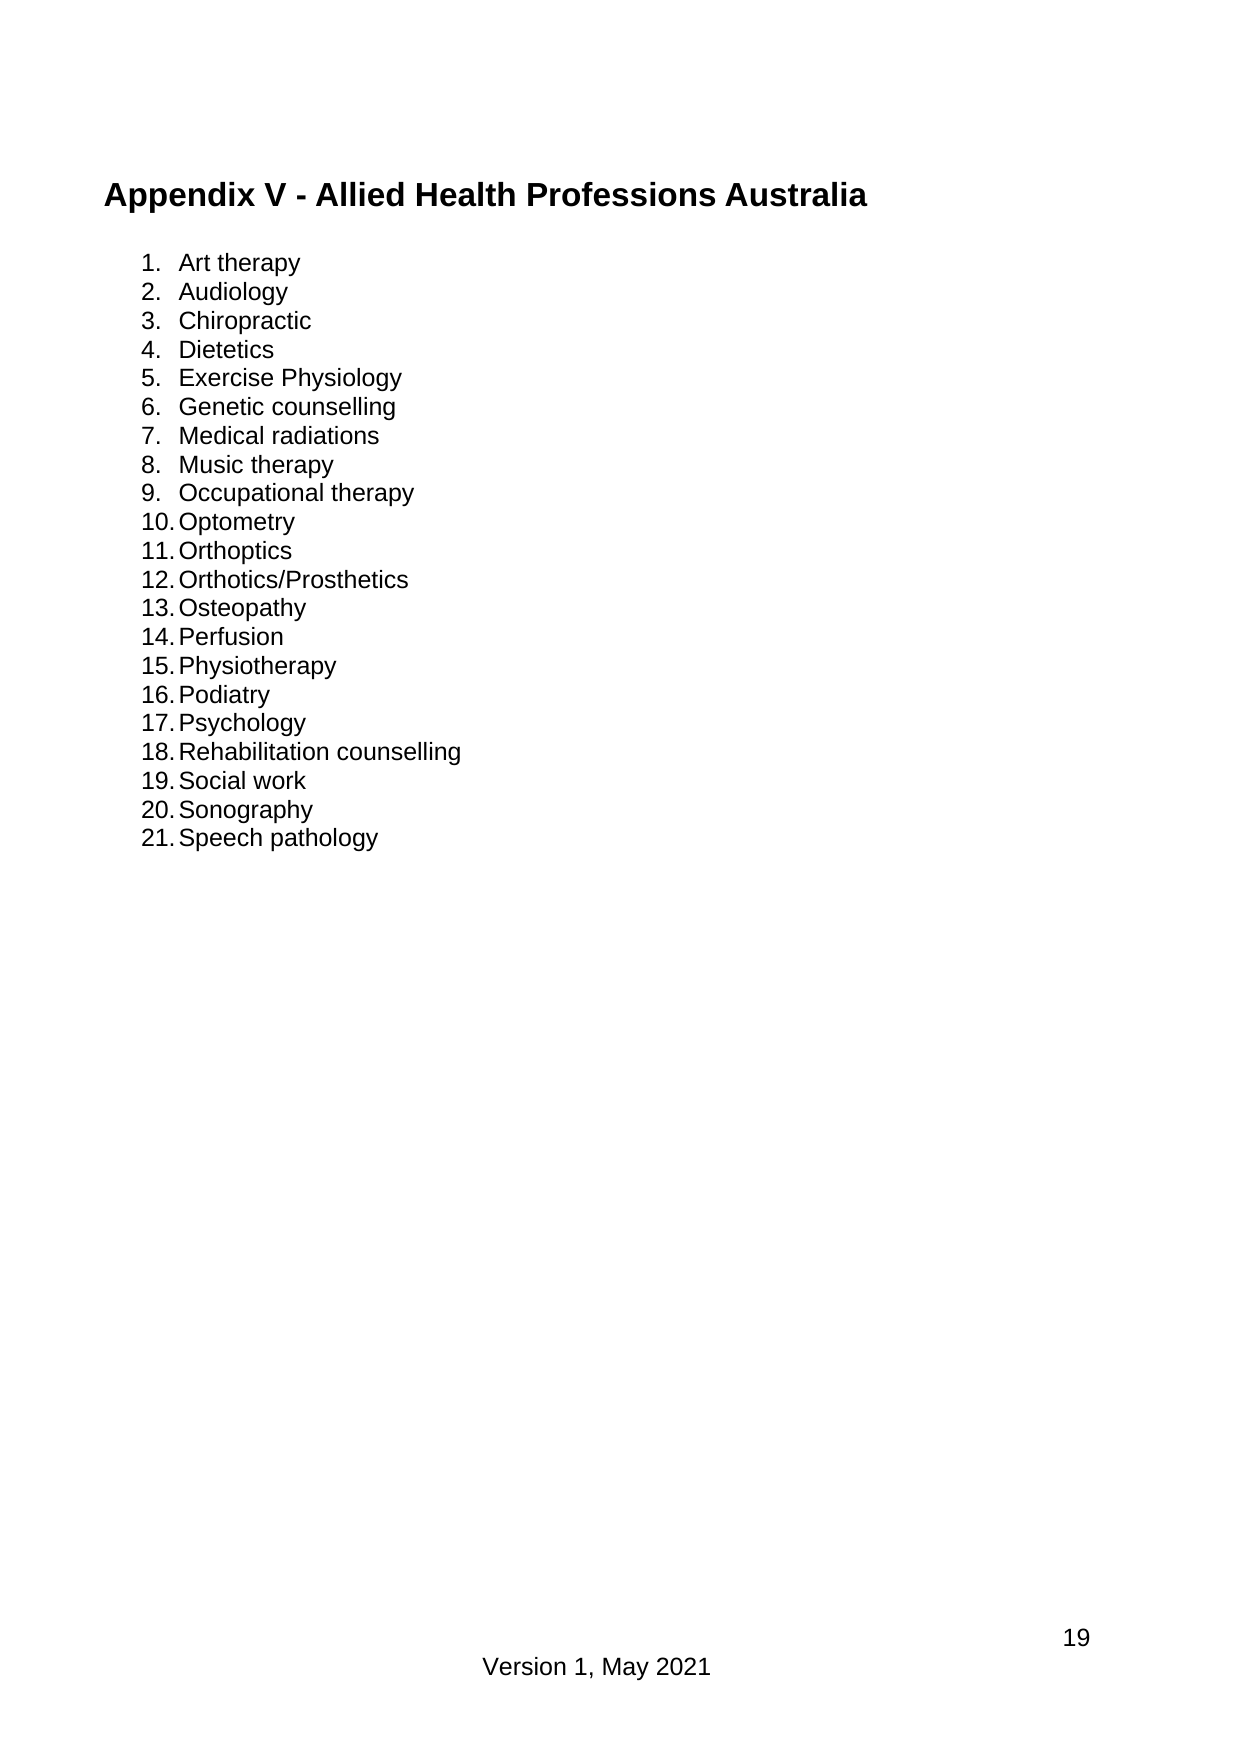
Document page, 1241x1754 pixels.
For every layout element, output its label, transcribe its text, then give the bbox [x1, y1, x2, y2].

list Sonography [141, 795, 1090, 823]
list Optometry [141, 507, 1090, 536]
list Chiropractic [141, 306, 1090, 335]
subtitle Appendix V - Allied Health Professions Australia [103, 175, 1090, 213]
list Social work [141, 766, 1090, 795]
list Occupational therapy [141, 478, 1090, 507]
list Genetic counselling [141, 392, 1090, 421]
list Art therapy [141, 248, 1090, 277]
list Orthoptics [141, 536, 1090, 565]
list Dietetics [141, 335, 1090, 363]
list Physiotherapy [141, 651, 1090, 680]
list Medical radiations [141, 421, 1090, 450]
list Perfusion [141, 622, 1090, 651]
list Rehabilitation counselling [141, 737, 1090, 766]
list Speech pathology [141, 823, 1090, 852]
list Osteopathy [141, 593, 1090, 622]
list Orthotics/Prosthetics [141, 565, 1090, 593]
list Podiatry [141, 680, 1090, 708]
list Exercise Physiology [141, 363, 1090, 392]
list Psychology [141, 708, 1090, 737]
list Audiology [141, 277, 1090, 306]
list Music therapy [141, 450, 1090, 478]
